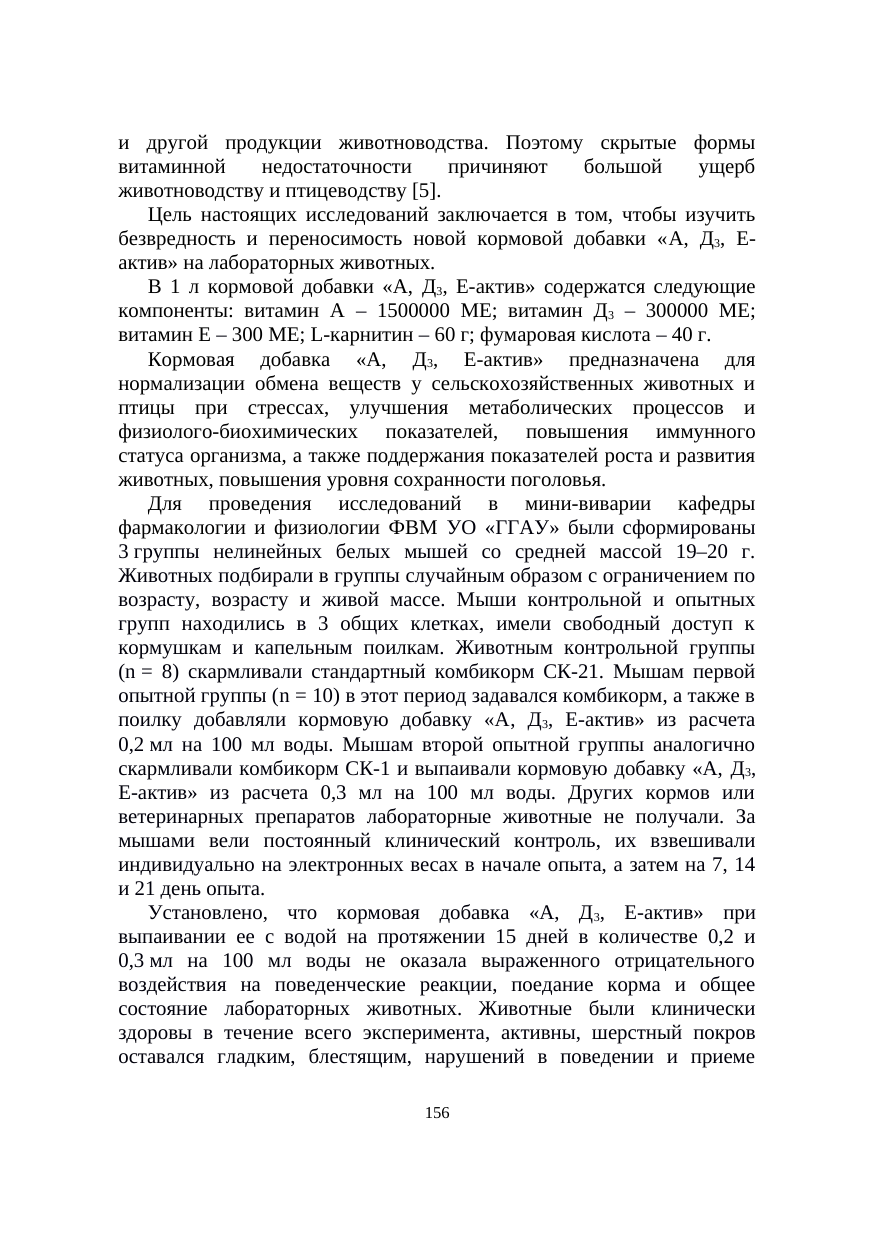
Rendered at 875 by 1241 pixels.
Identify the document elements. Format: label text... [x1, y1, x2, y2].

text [118, 900, 756, 1068]
text Цель настоящих исследований заключается в том, чтобы изучить безвредность и переносимость новой кормовой добавки «А, Д3, Е-актив» на лабораторных животных. [118, 202, 756, 274]
text В 1 л кормовой добавки «А, Д3, Е-актив» содержатся следующие компоненты: витамин А – 1500000 МЕ; витамин Д3 – 300000 МЕ; витамин Е – 300 МЕ; L-карнитин – 60 г; фумаровая кислота – 40 г. [118, 274, 756, 346]
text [118, 130, 756, 202]
text Для проведения исследований в мини-виварии кафедры фармакологии и физиологии ФВМ УО «ГГАУ» были сформированы 3 группы нелинейных белых мышей со средней массой 19–20 г. Животных подбирали в группы случайным образом с ограничением по возрасту, возрасту и живой массе. Мыши контрольной и опытных групп находились в 3 общих клетках, имели свободный доступ к кормушкам и капельным поилкам. Животным контрольной группы (n = 8) скармливали стандартный комбикорм СК-21. Мышам первой опытной группы (n = 10) в этот период задавался комбикорм, а также в поилку добавляли кормовую добавку «А, Д3, Е-актив» из расчета 0,2 мл на 100 мл воды. Мышам второй опытной группы аналогично скармливали комбикорм СК-1 и выпаивали кормовую добавку «А, Д3, Е-актив» из расчета 0,3 мл на 100 мл воды. Других кормов или ветеринарных препаратов лабораторные животные не получали. За мышами вели постоянный клинический контроль, их взвешивали индивидуально на электронных весах в начале опыта, а затем на 7, 14 и 21 день опыта. [118, 491, 756, 900]
text Кормовая добавка «А, Д3, Е-актив» предназначена для нормализации обмена веществ у сельскохозяйственных животных и птицы при стрессах, улучшения метаболических процессов и физиолого-биохимических показателей, повышения иммунного статуса организма, а также поддержания показателей роста и развития животных, повышения уровня сохранности поголовья. [118, 346, 756, 491]
